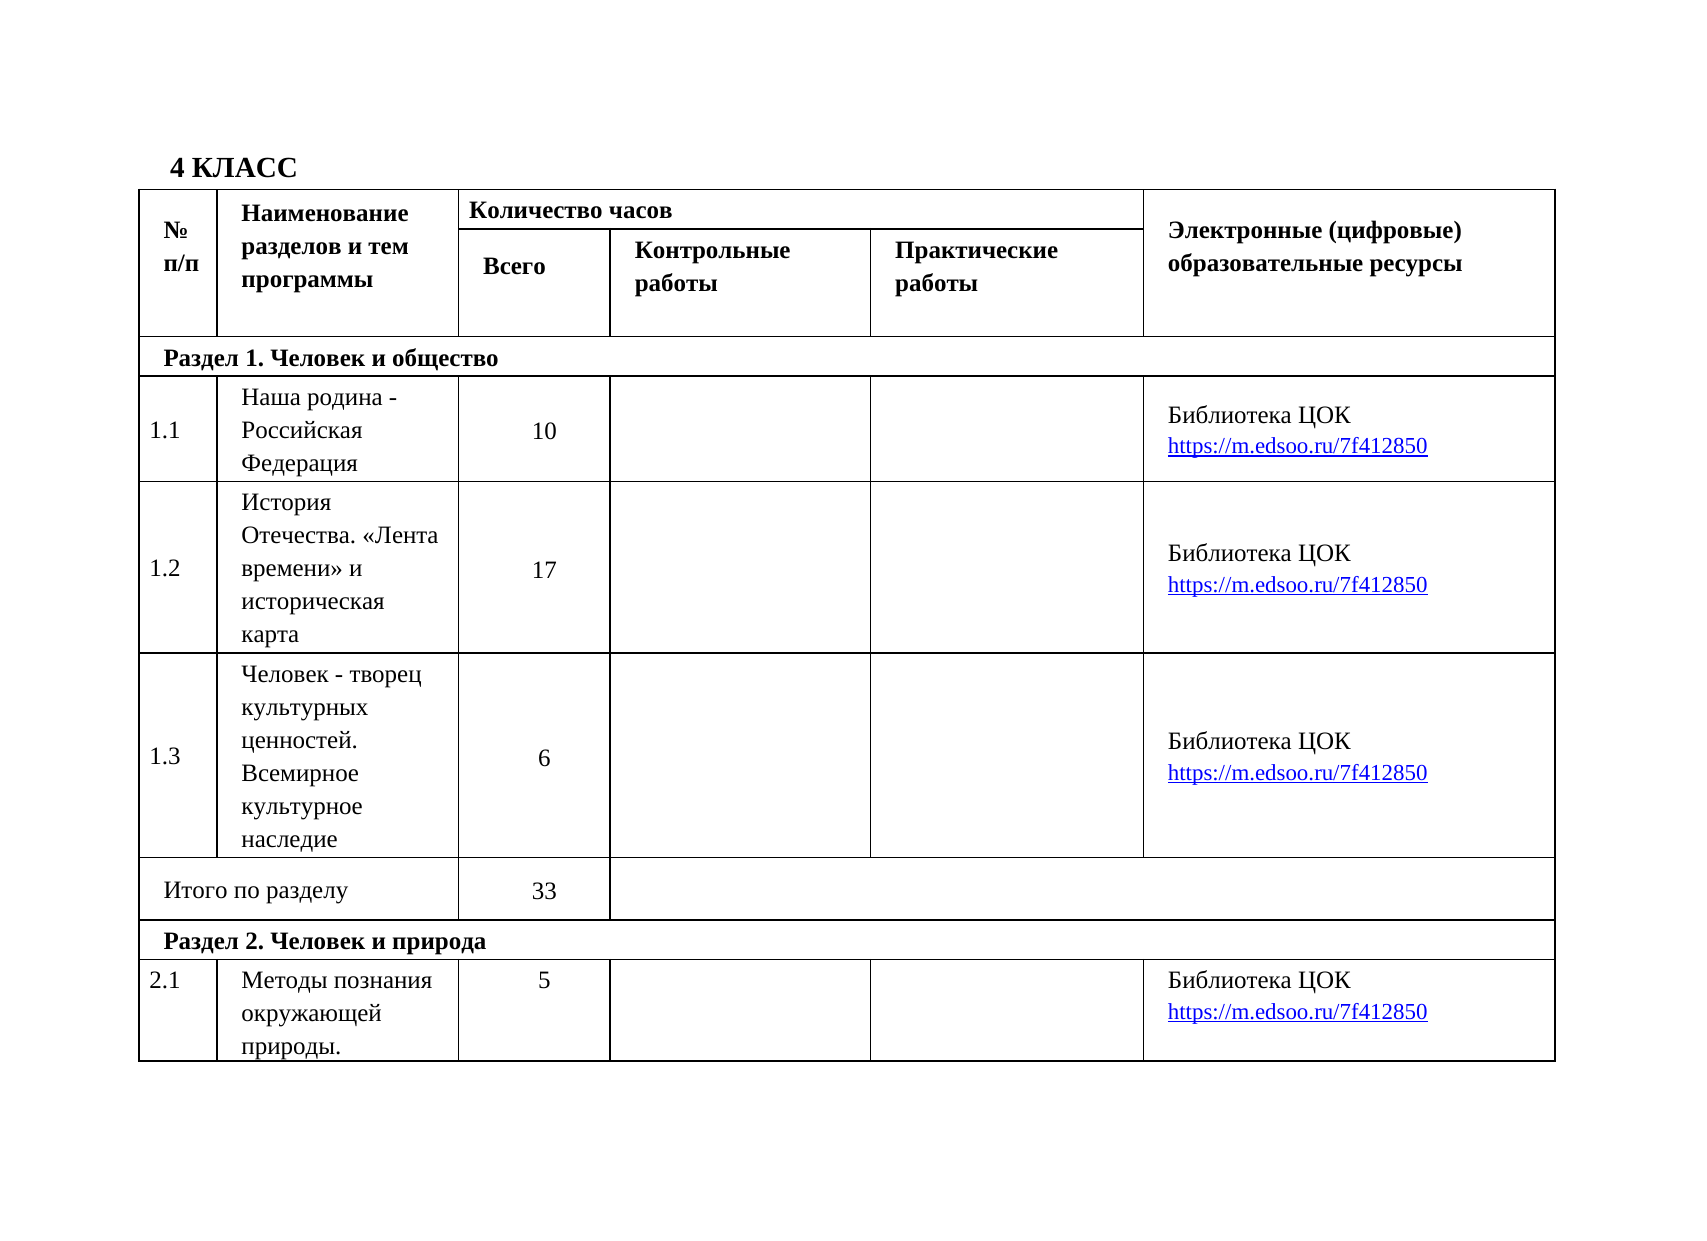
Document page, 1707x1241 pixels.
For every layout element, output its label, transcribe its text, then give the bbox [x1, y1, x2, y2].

table_cell 10 [459, 377, 609, 481]
text 4 КЛАСС [162, 150, 1557, 183]
table_cell 6 [459, 654, 609, 857]
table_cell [218, 960, 458, 1060]
table_cell История Отечества. «Лента времени» и историческая карта [218, 482, 458, 652]
table_cell 1.1 [140, 377, 216, 481]
table_header Количество часов [459, 190, 1143, 228]
table_header Наименование разделов и тем программы [218, 190, 458, 336]
table_cell Библиотека ЦОК https://m.edsoo.ru/7f412850 [1144, 654, 1554, 857]
table_cell 1.3 [140, 654, 216, 857]
table_cell Раздел 2. Человек и природа [140, 921, 1554, 959]
table_cell Контрольные работы [611, 230, 870, 336]
table_cell [611, 377, 870, 481]
table_cell 1.2 [140, 482, 216, 652]
table_cell Библиотека ЦОК https://m.edsoo.ru/7f412850 [1144, 377, 1554, 481]
table_cell Практические работы [871, 230, 1143, 336]
table_cell [611, 482, 870, 652]
table_header № п/п [140, 190, 216, 336]
table_cell 5 [459, 960, 609, 1060]
table_cell Наша родина - Российская Федерация [218, 377, 458, 481]
table_cell Человек - творец культурных ценностей. Всемирное культурное наследие [218, 654, 458, 857]
table_cell [611, 960, 870, 1060]
table_cell [611, 858, 1554, 919]
table_cell 2.1 [140, 960, 216, 1060]
table_cell [871, 654, 1143, 857]
table_cell [871, 377, 1143, 481]
table_cell 33 [459, 858, 609, 919]
table_cell [611, 654, 870, 857]
table_cell [871, 482, 1143, 652]
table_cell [1144, 960, 1554, 1060]
table_header Электронные (цифровые) образовательные ресурсы [1144, 190, 1554, 336]
table_cell [871, 960, 1143, 1060]
table_cell Итого по разделу [140, 858, 458, 919]
table_cell 17 [459, 482, 609, 652]
table_cell Библиотека ЦОК https://m.edsoo.ru/7f412850 [1144, 482, 1554, 652]
table_cell Всего [459, 230, 609, 336]
table_cell Раздел 1. Человек и общество [140, 337, 1554, 375]
